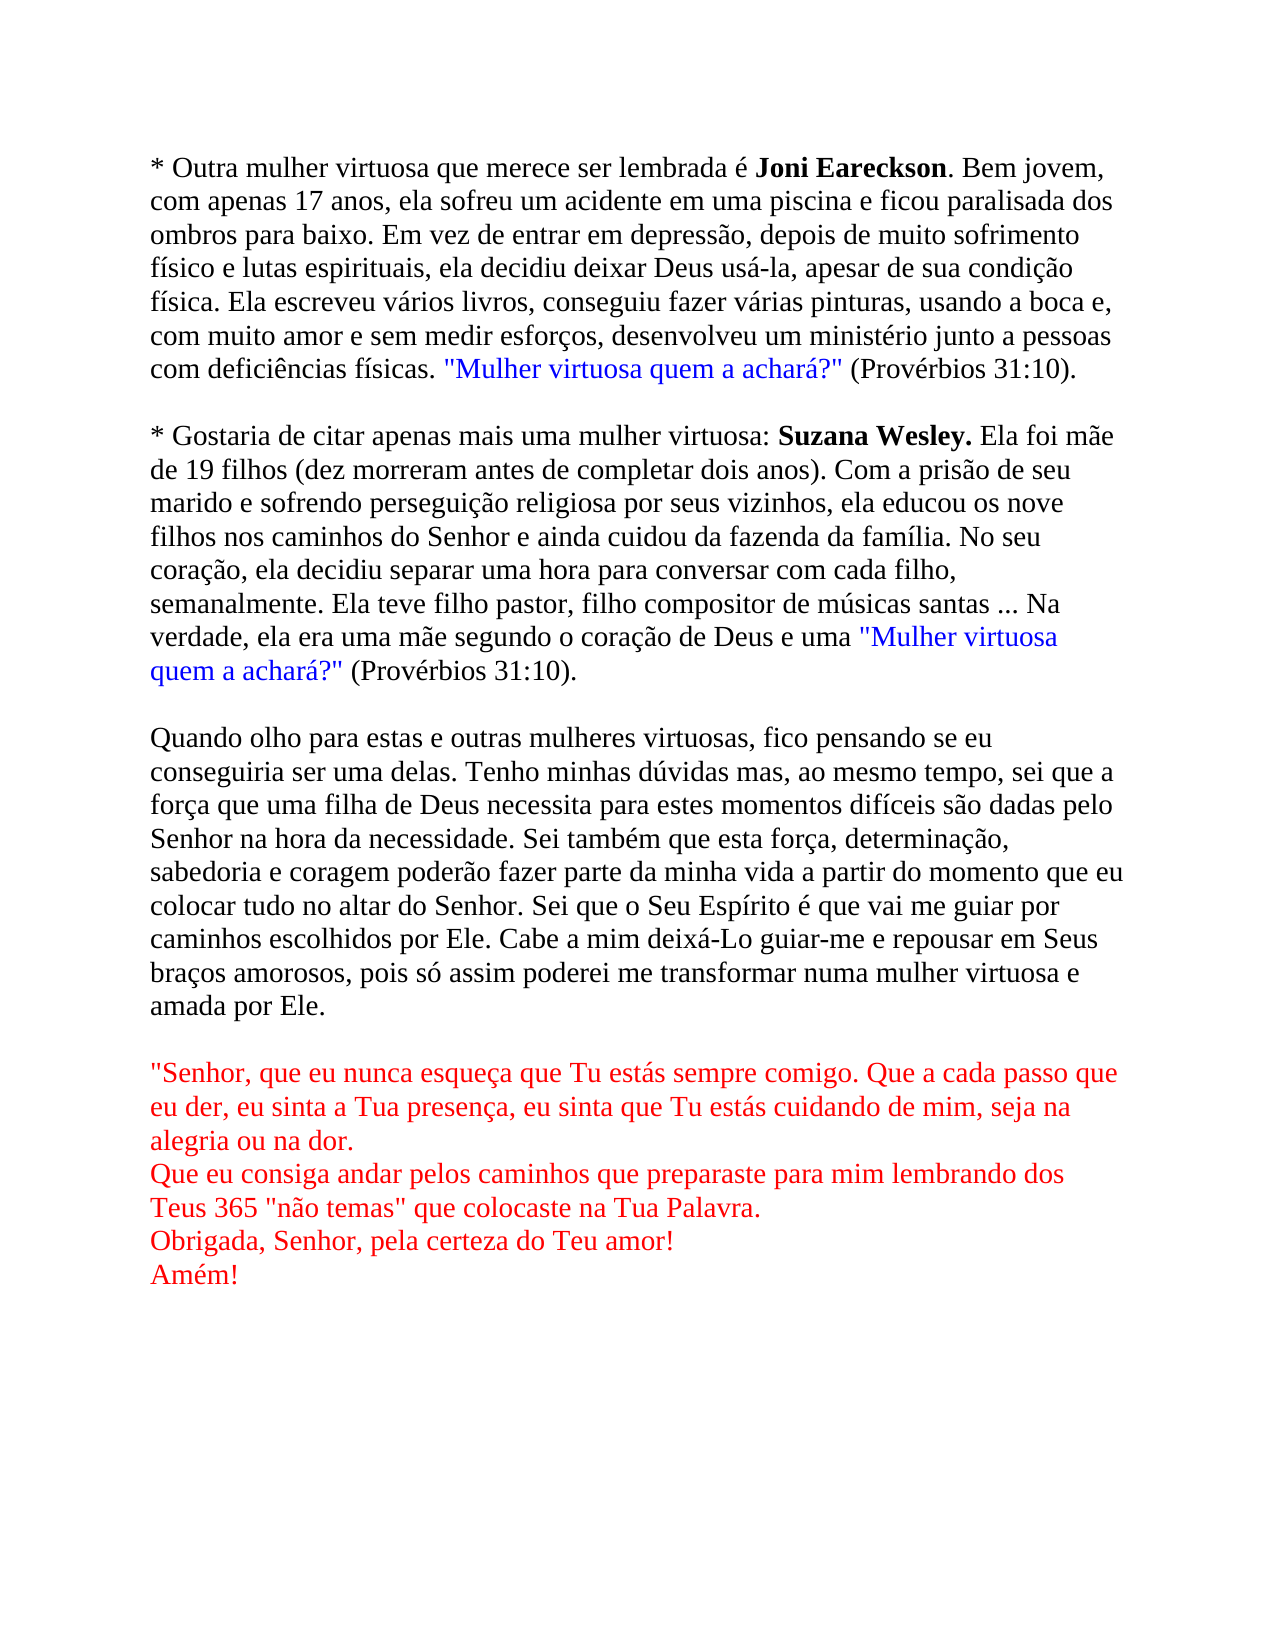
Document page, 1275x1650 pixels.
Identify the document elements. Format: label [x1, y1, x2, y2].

text [150, 150, 1125, 1290]
